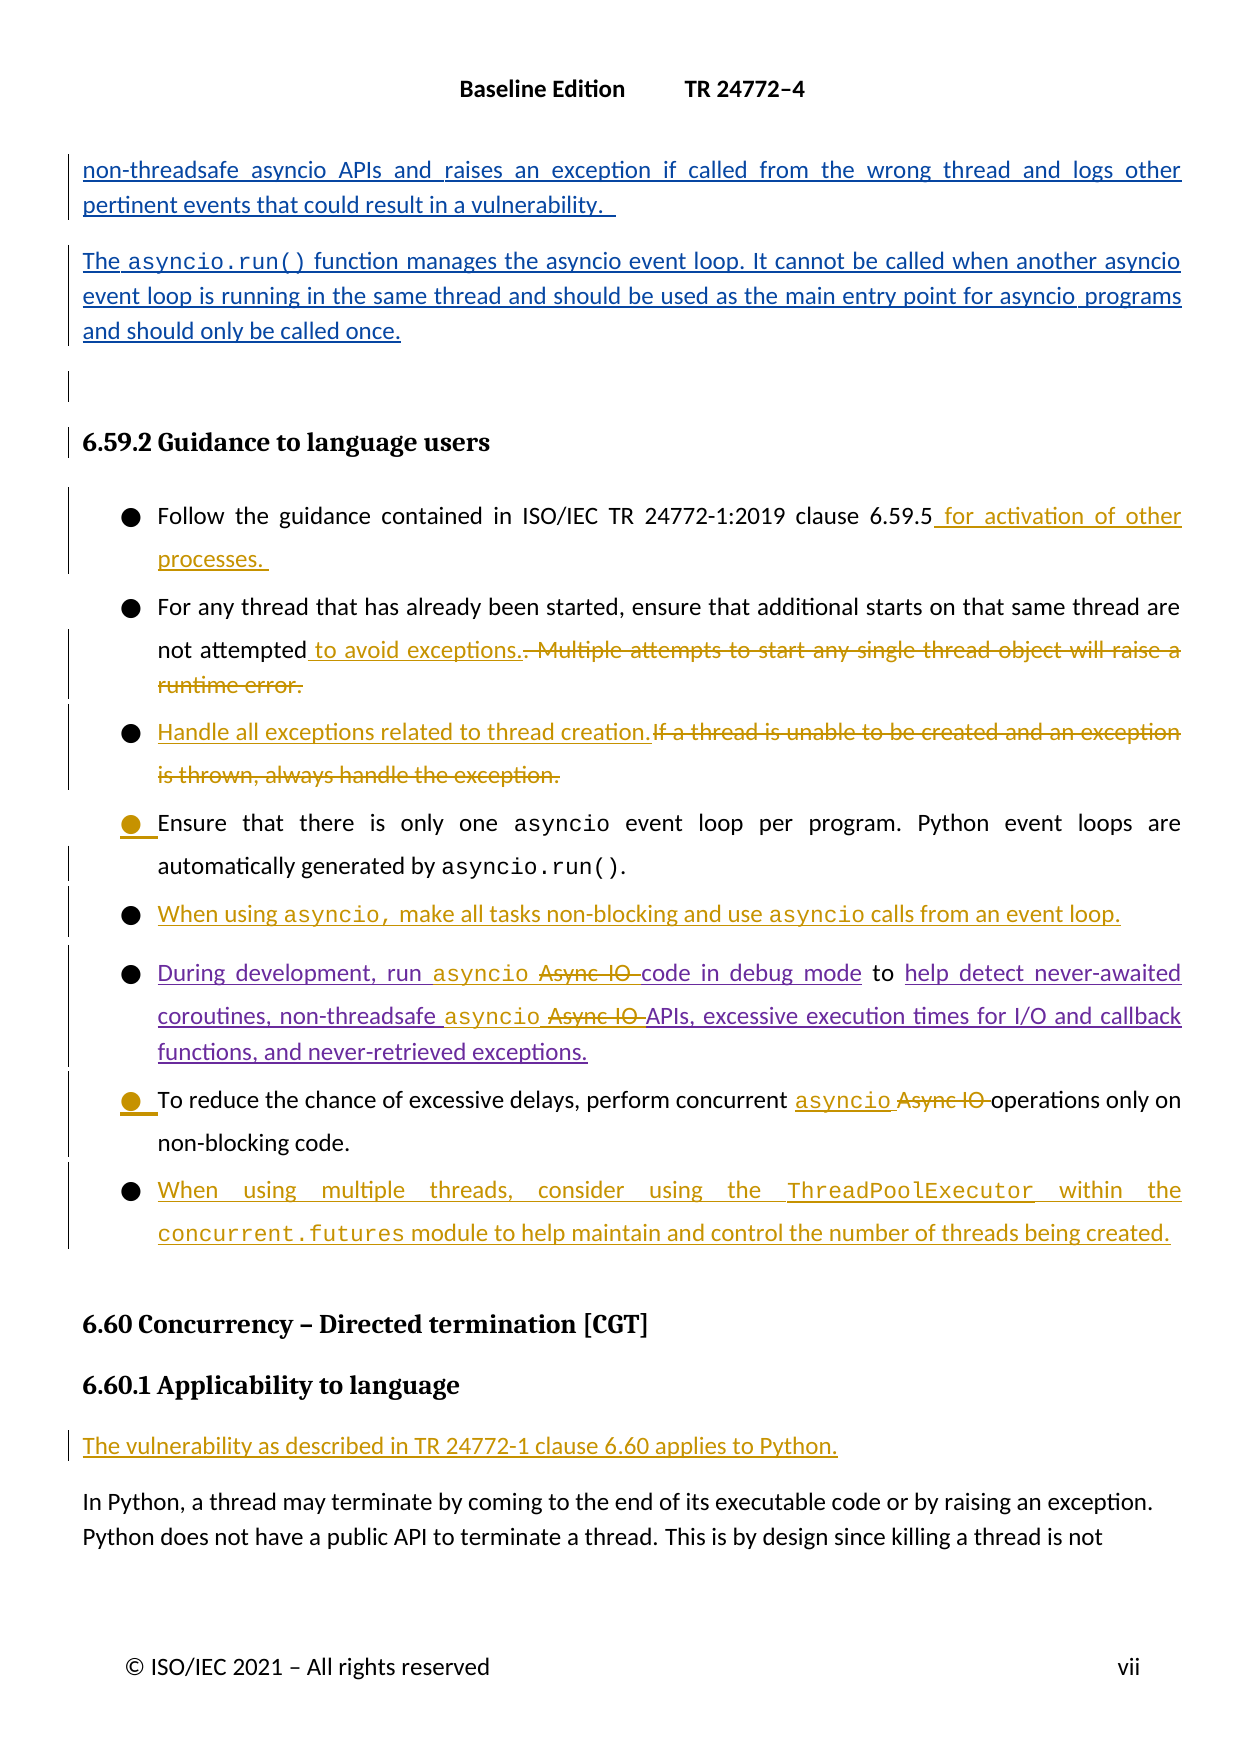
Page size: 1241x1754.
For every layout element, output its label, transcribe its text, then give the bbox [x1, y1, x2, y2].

subtitle 6.60.1 Applicability to language [82, 1370, 1182, 1401]
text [82, 1486, 1182, 1551]
list To reduce the chance of excessive delays, perform concurrent operations only on non-blocking code. [120, 1071, 1182, 1157]
list Ensure that there is only one asyncio event loop per program. Python event loops are automatically generated by asyncio.run(). [120, 794, 1182, 881]
subtitle 6.60 Concurrency – Directed termination [CGT] [82, 1309, 1182, 1340]
list Follow the guidance contained in ISO/IEC TR 24772-1:2019 clause 6.59.5 [120, 487, 1182, 573]
list For any thread that has already been started, ensure that additional starts on that same thread are not attempted [120, 578, 1182, 699]
list to [120, 945, 1182, 1067]
subtitle 6.59.2 Guidance to language users [82, 427, 1182, 458]
